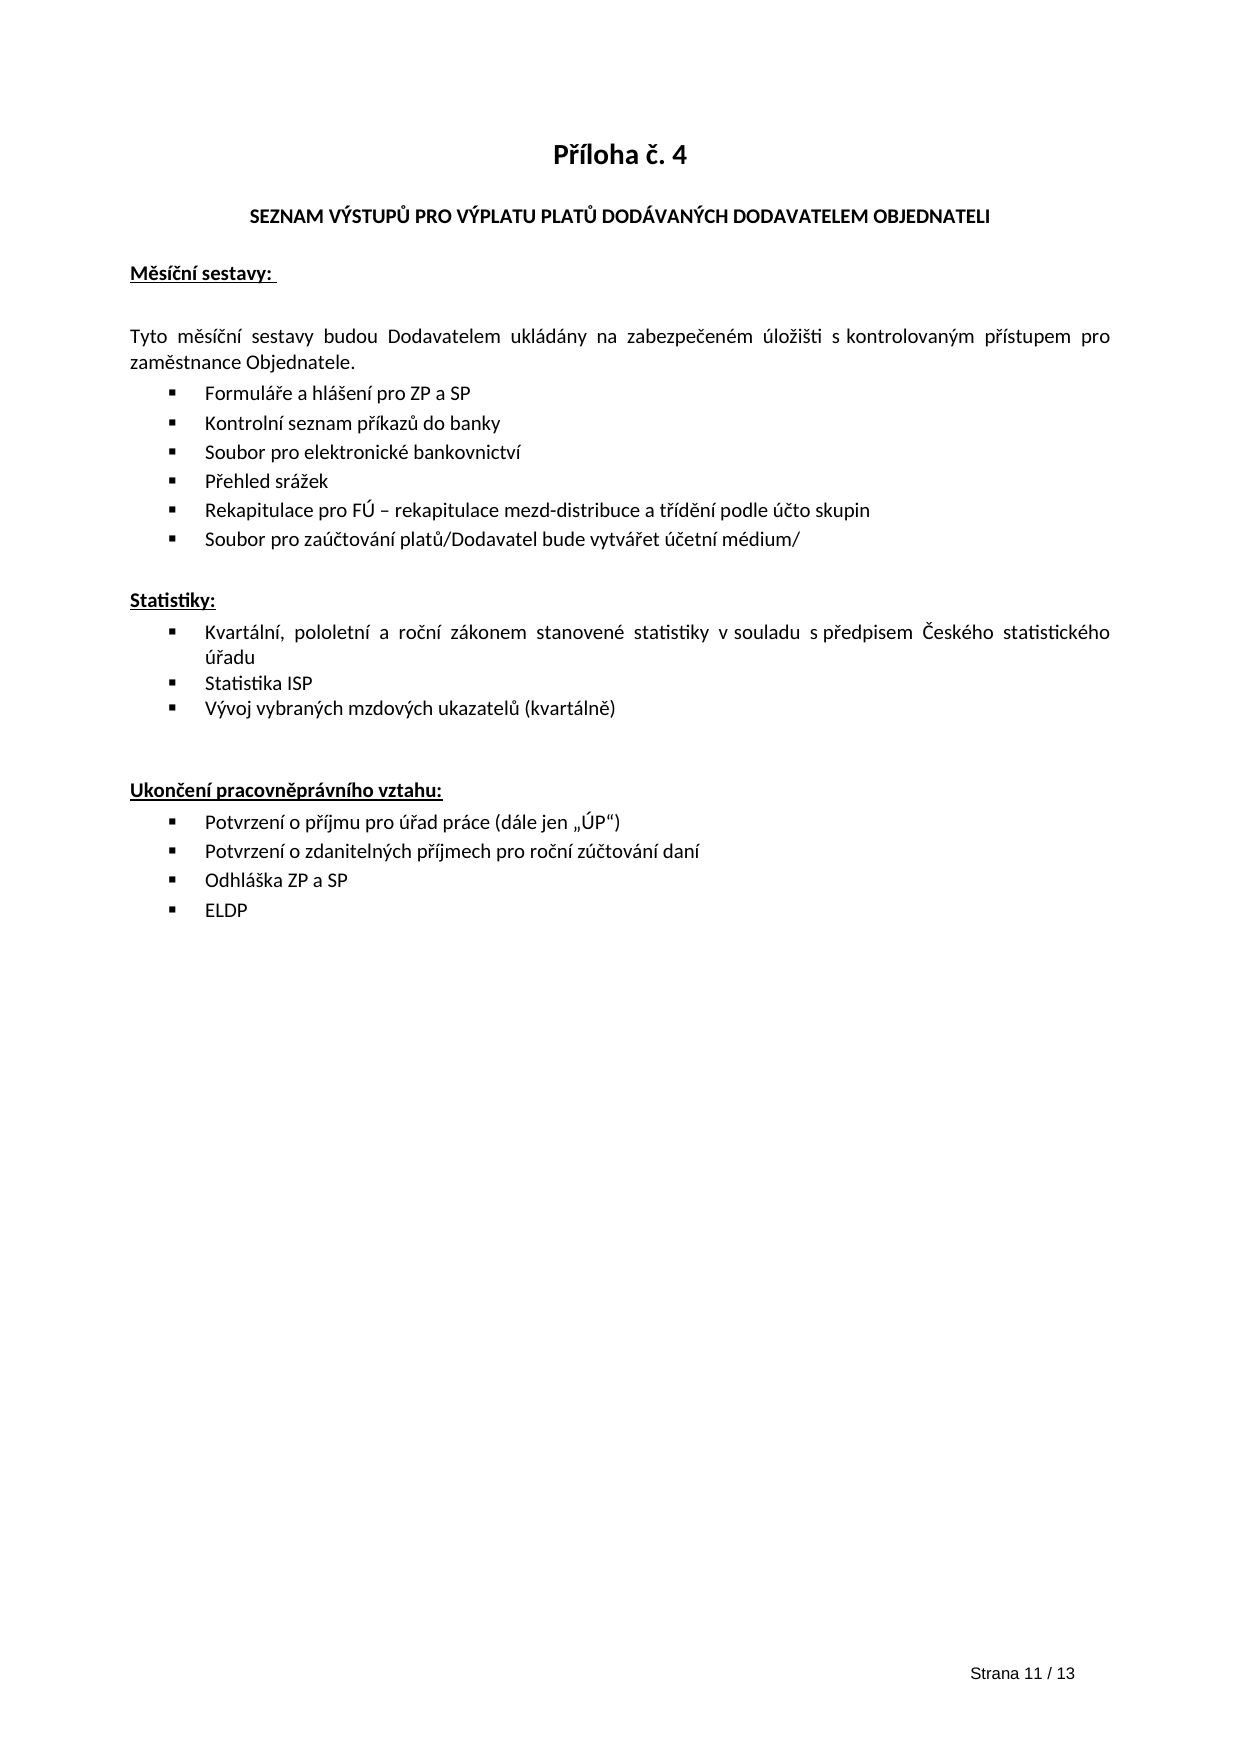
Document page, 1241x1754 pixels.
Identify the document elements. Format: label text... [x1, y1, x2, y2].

list Statistika ISP [167, 670, 1110, 695]
list Formuláře a hlášení pro ZP a SP [167, 381, 1110, 406]
text Měsíční sestavy: [130, 260, 1110, 286]
list Potvrzení o příjmu pro úřad práce (dále jen „ÚP“) [167, 809, 1110, 835]
list Kvartální, pololetní a roční zákonem stanovené statistiky v souladu s předpisem Českého statistického úřadu [167, 619, 1110, 670]
text Ukončení pracovněprávního vztahu: [130, 778, 1110, 803]
list Soubor pro elektronické bankovnictví [167, 439, 1110, 464]
list Potvrzení o zdanitelných příjmech pro roční zúčtování daní [167, 838, 1110, 864]
list Soubor pro zaúčtování platů/Dodavatel bude vytvářet účetní médium/ [167, 526, 1110, 552]
list Přehled srážek [167, 468, 1110, 493]
text Statistiky: [130, 587, 1110, 613]
list Odhláška ZP a SP [167, 868, 1110, 893]
text SEZNAM VÝSTUPŮ PRO VÝPLATU PLATŮ DODÁVANÝCH DODAVATELEM OBJEDNATELI [130, 203, 1110, 228]
list Kontrolní seznam příkazů do banky [167, 410, 1110, 435]
list Rekapitulace pro FÚ – rekapitulace mezd-distribuce a třídění podle účto skupin [167, 497, 1110, 523]
list ELDP [167, 897, 1110, 922]
list Vývoj vybraných mzdových ukazatelů (kvartálně) [167, 695, 1110, 721]
text Tyto měsíční sestavy budou Dodavatelem ukládány na zabezpečeném úložišti s kontrolovaným přístupem pro zaměstnance Objednatele. [130, 323, 1110, 374]
subtitle Příloha č. 4 [130, 136, 1110, 171]
